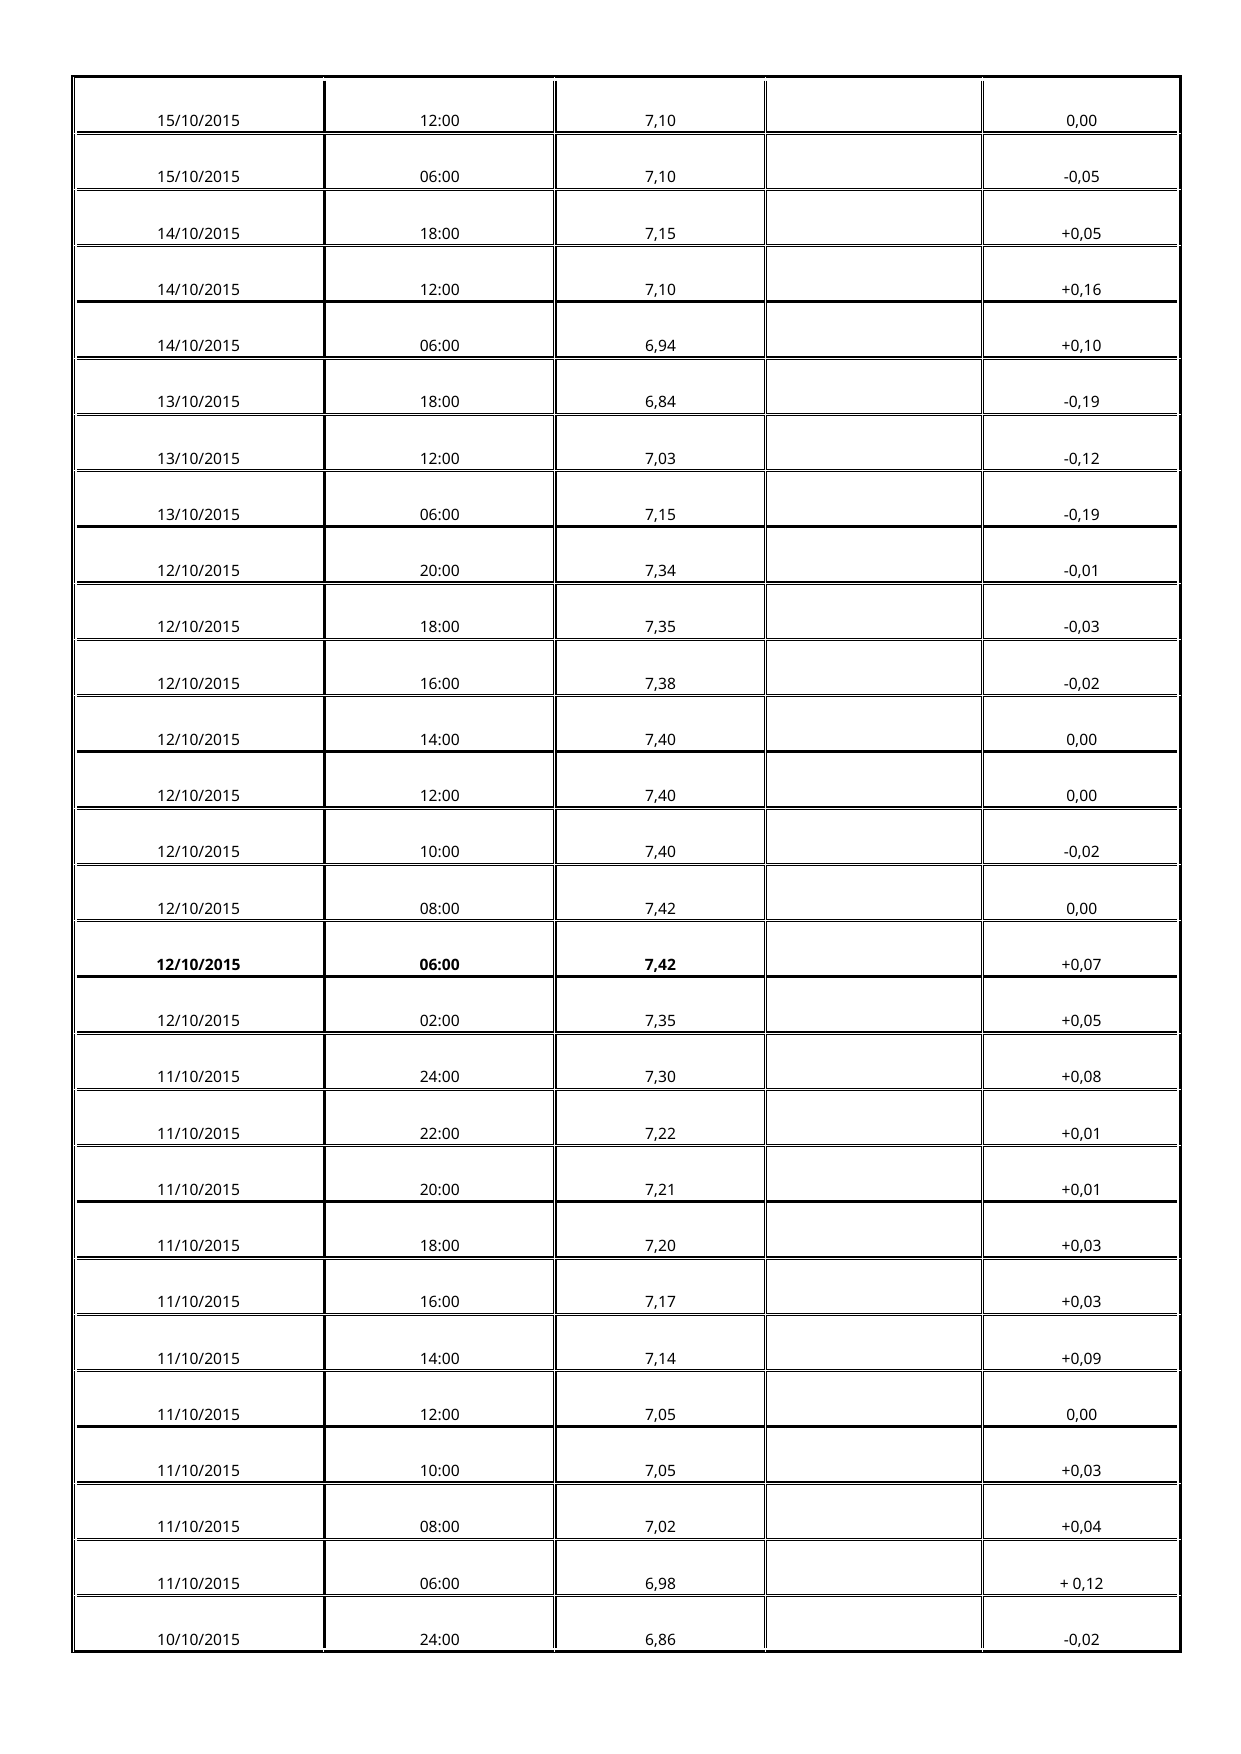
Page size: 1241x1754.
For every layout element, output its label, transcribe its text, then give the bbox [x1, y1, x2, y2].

table_cell [767, 360, 981, 412]
table_cell -0,02 [983, 1594, 1181, 1650]
table_cell 12/10/2015 [75, 581, 323, 637]
table_cell +0,03 [984, 1425, 1179, 1481]
table_cell 7,10 [557, 135, 764, 187]
table_cell -0,12 [984, 413, 1180, 469]
table_cell [767, 585, 981, 637]
table_cell 12/10/2015 [75, 525, 323, 581]
table_cell 12/10/2015 [75, 806, 323, 862]
table_cell 15/10/2015 [75, 131, 323, 187]
table_cell 11/10/2015 [75, 1481, 323, 1537]
table_cell 11/10/2015 [75, 1425, 323, 1481]
table_cell 18:00 [326, 585, 553, 637]
table_cell 11/10/2015 [73, 1369, 324, 1425]
table_cell 0,00 [984, 750, 1179, 806]
table_cell + 0,12 [984, 1538, 1180, 1594]
table_cell +0,04 [984, 1481, 1180, 1537]
table_cell 10:00 [326, 1428, 553, 1481]
table_cell 7,10 [555, 78, 766, 131]
table_cell 11/10/2015 [75, 1538, 323, 1594]
table_cell +0,08 [984, 1031, 1180, 1087]
table_cell 12/10/2015 [75, 638, 323, 694]
table_cell 7,42 [557, 866, 764, 919]
table_cell +0,01 [984, 1088, 1180, 1144]
table_cell 7,40 [557, 697, 764, 750]
table_cell [767, 1147, 981, 1200]
table_cell 20:00 [326, 1147, 553, 1200]
table_cell [766, 78, 982, 131]
table_cell 12:00 [326, 416, 553, 469]
table_cell [767, 810, 981, 862]
table_cell [767, 135, 981, 187]
table_cell 12:00 [326, 753, 553, 806]
table_cell 12:00 [326, 1372, 553, 1425]
table_cell 7,22 [557, 1091, 764, 1144]
table_cell [767, 191, 981, 244]
table_cell 7,40 [557, 753, 764, 806]
table_cell 7,17 [557, 1260, 764, 1312]
table_cell 0,00 [983, 78, 1179, 131]
table_cell [767, 753, 981, 806]
table_cell -0,01 [984, 525, 1179, 581]
table_cell 7,03 [557, 416, 764, 469]
table_cell 11/10/2015 [73, 1144, 324, 1200]
table_cell 13/10/2015 [75, 356, 323, 412]
table_cell 7,35 [557, 978, 764, 1031]
table_cell 12/10/2015 [75, 750, 323, 806]
table_cell 7,42 [557, 922, 764, 975]
table_cell [766, 1597, 982, 1650]
table_cell 18:00 [326, 191, 553, 244]
table_cell 12/10/2015 [75, 975, 323, 1031]
table_cell 18:00 [326, 360, 553, 412]
table_cell 7,35 [557, 585, 764, 637]
table_cell 06:00 [326, 135, 553, 187]
table_cell +0,01 [983, 1144, 1181, 1200]
table_cell 12/10/2015 [75, 863, 323, 919]
table_cell [767, 416, 981, 469]
table_cell [767, 1316, 981, 1369]
table_cell 7,15 [557, 191, 764, 244]
table_cell 12:00 [326, 247, 553, 300]
table_cell +0,09 [984, 1313, 1180, 1369]
table_cell 7,05 [557, 1428, 764, 1481]
table_cell -0,02 [984, 806, 1180, 862]
table_cell 7,15 [557, 472, 764, 525]
table_cell [767, 978, 981, 1031]
table_cell -0,19 [983, 469, 1181, 525]
table_cell 7,05 [557, 1372, 764, 1425]
table_cell 06:00 [326, 472, 553, 525]
table_cell -0,02 [984, 638, 1180, 694]
table_cell [767, 1035, 981, 1087]
table_cell [767, 528, 981, 581]
table_cell +0,10 [984, 300, 1179, 356]
table_cell 22:00 [326, 1091, 553, 1144]
table_cell 14/10/2015 [75, 188, 323, 244]
table_cell 0,00 [983, 1369, 1181, 1425]
table_cell 7,34 [557, 528, 764, 581]
table_cell 13/10/2015 [75, 413, 323, 469]
table_cell 7,21 [557, 1147, 764, 1200]
table_cell 7,20 [557, 1203, 764, 1256]
table_cell -0,03 [984, 581, 1180, 637]
table_cell [767, 866, 981, 919]
table_cell +0,16 [983, 244, 1181, 300]
table_cell 7,14 [557, 1316, 764, 1369]
table_cell 7,02 [557, 1485, 764, 1537]
table_cell 18:00 [326, 1203, 553, 1256]
table_cell [767, 922, 981, 975]
table_cell 16:00 [326, 641, 553, 694]
table_cell [767, 1091, 981, 1144]
table_cell 7,30 [557, 1035, 764, 1087]
table_cell 12/10/2015 [73, 694, 324, 750]
table_cell 24:00 [324, 1594, 555, 1650]
table_cell [767, 1260, 981, 1312]
table_cell 11/10/2015 [75, 1256, 323, 1312]
table_cell 10:00 [326, 810, 553, 862]
table_cell 13/10/2015 [73, 469, 324, 525]
table_cell 11/10/2015 [75, 1200, 323, 1256]
table_cell [767, 1203, 981, 1256]
table_cell +0,03 [984, 1256, 1180, 1312]
table_cell 14/10/2015 [73, 244, 324, 300]
table_cell 16:00 [326, 1260, 553, 1312]
table_cell 12:00 [324, 77, 555, 131]
table_cell 12/10/2015 [73, 919, 324, 975]
table_cell 6,84 [557, 360, 764, 412]
table_cell 08:00 [326, 866, 553, 919]
table_cell 14/10/2015 [75, 300, 323, 356]
table_cell [767, 1485, 981, 1537]
table_cell -0,05 [984, 131, 1180, 187]
table_cell 0,00 [984, 863, 1180, 919]
table_cell +0,05 [984, 188, 1180, 244]
table_cell [767, 1372, 981, 1425]
table_cell +0,05 [984, 975, 1179, 1031]
table_cell 6,86 [555, 1597, 766, 1650]
table_cell 11/10/2015 [75, 1031, 323, 1087]
table_cell +0,03 [984, 1200, 1179, 1256]
table_cell 24:00 [326, 1035, 553, 1087]
table_cell 15/10/2015 [75, 77, 324, 131]
table_cell 08:00 [326, 1485, 553, 1537]
table_cell 14:00 [326, 1316, 553, 1369]
table_cell 02:00 [326, 978, 553, 1031]
table_cell 10/10/2015 [73, 1594, 324, 1650]
table_cell [767, 472, 981, 525]
table_cell 7,38 [557, 641, 764, 694]
table_cell [767, 641, 981, 694]
table_cell [767, 697, 981, 750]
table_cell 11/10/2015 [75, 1313, 323, 1369]
table_cell 14:00 [326, 697, 553, 750]
table_cell +0,07 [983, 919, 1181, 975]
table_cell [767, 1428, 981, 1481]
table_cell 06:00 [326, 303, 553, 356]
table_cell -0,19 [984, 356, 1180, 412]
table_cell 06:00 [326, 1541, 553, 1594]
table_cell 20:00 [326, 528, 553, 581]
table_cell 06:00 [326, 922, 553, 975]
table_cell 11/10/2015 [75, 1088, 323, 1144]
table_cell 6,98 [557, 1541, 764, 1594]
table_cell 0,00 [983, 694, 1181, 750]
table_cell [767, 303, 981, 356]
table_cell [767, 1541, 981, 1594]
table_cell [767, 247, 981, 300]
table_cell 7,10 [557, 247, 764, 300]
table_cell 7,40 [557, 810, 764, 862]
table_cell 6,94 [557, 303, 764, 356]
